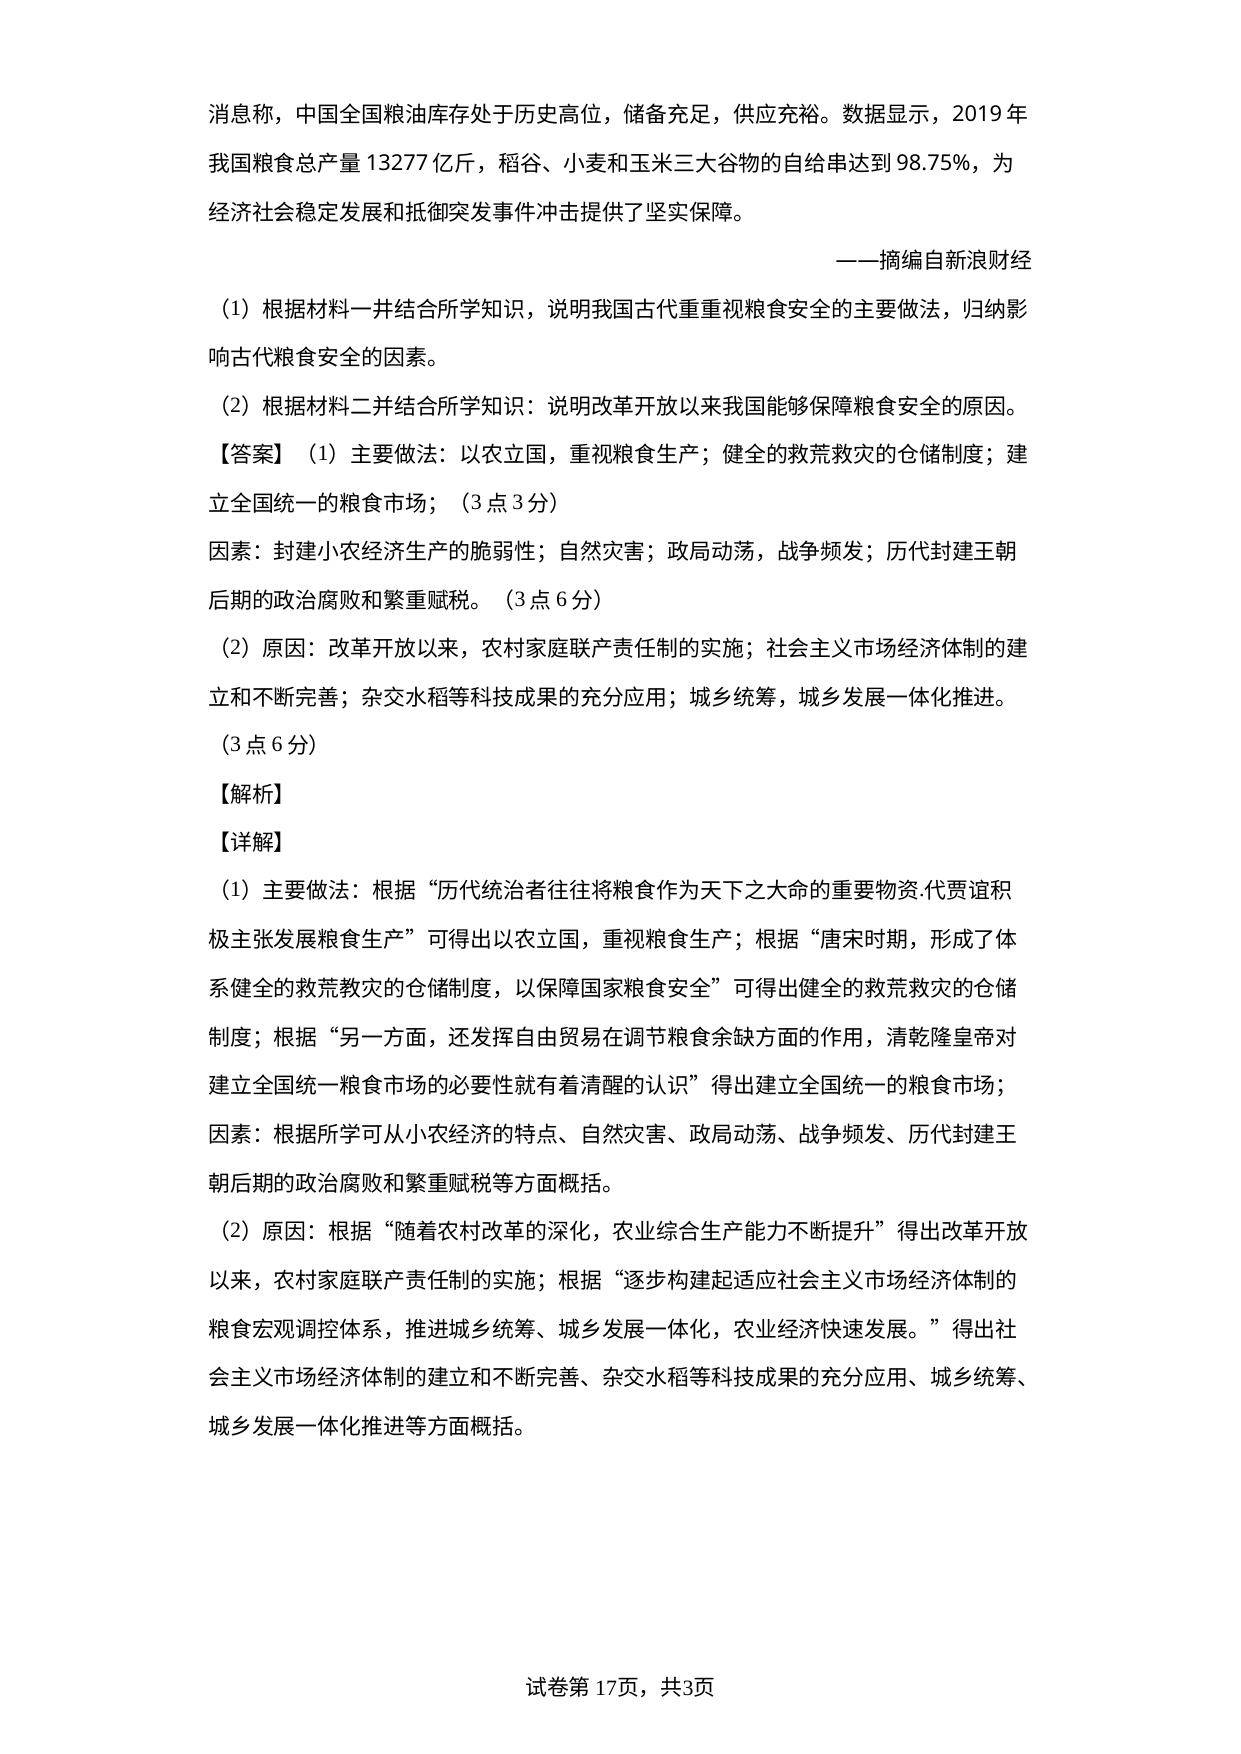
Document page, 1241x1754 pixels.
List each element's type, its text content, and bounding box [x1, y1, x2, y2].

list 原因：改革开放以来，农村家庭联产责任制的实施；社会主义市场经济体制的建立和不断完善；杂交水稻等科技成果的充分应用；城乡统筹，城乡发展一体化推进。 [208, 631, 1032, 712]
text 【答案】（1）主要做法：以农立国，重视粮食生产；健全的救荒救灾的仓储制度；建立全国统一的粮食市场；（3点3分） [208, 437, 1032, 518]
text （1）主要做法：根据“历代统治者往往将粮食作为天下之大命的重要物资.代贾谊积极主张发展粮食生产”可得出以农立国，重视粮食生产；根据“唐宋时期，形成了体系健全的救荒教灾的仓储制度，以保障国家粮食安全”可得出健全的救荒救灾的仓储制度；根据“另一方面，还发挥自由贸易在调节粮食余缺方面的作用，清乾隆皇帝对建立全国统一粮食市场的必要性就有着清醒的认识”得出建立全国统一的粮食市场；因素：根据所学可从小农经济的特点、自然灾害、政局动荡、战争频发、历代封建王朝后期的政治腐败和繁重赋税等方面概括。 [208, 873, 1032, 1198]
list （3点6分） [208, 728, 1032, 760]
text 【解析】 [208, 776, 1032, 809]
text ——摘编自新浪财经 [208, 243, 1032, 275]
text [208, 97, 1032, 227]
text 因素：封建小农经济生产的脆弱性；自然灾害；政局动荡，战争频发；历代封建王朝后期的政治腐败和繁重赋税。（3点6分） [208, 534, 1032, 615]
text （2）根据材料二并结合所学知识：说明改革开放以来我国能够保障粮食安全的原因。 [208, 388, 1032, 421]
text （1）根据材料一井结合所学知识，说明我国古代重重视粮食安全的主要做法，归纳影响古代粮食安全的因素。 [208, 291, 1032, 372]
text 【详解】 [208, 824, 1032, 857]
text （2）原因：根据“随着农村改革的深化，农业综合生产能力不断提升”得出改革开放以来，农村家庭联产责任制的实施；根据“逐步构建起适应社会主义市场经济体制的粮食宏观调控体系，推进城乡统筹、城乡发展一体化，农业经济快速发展。”得出社会主义市场经济体制的建立和不断完善、杂交水稻等科技成果的充分应用、城乡统筹、城乡发展一体化推进等方面概括。 [208, 1214, 1032, 1441]
